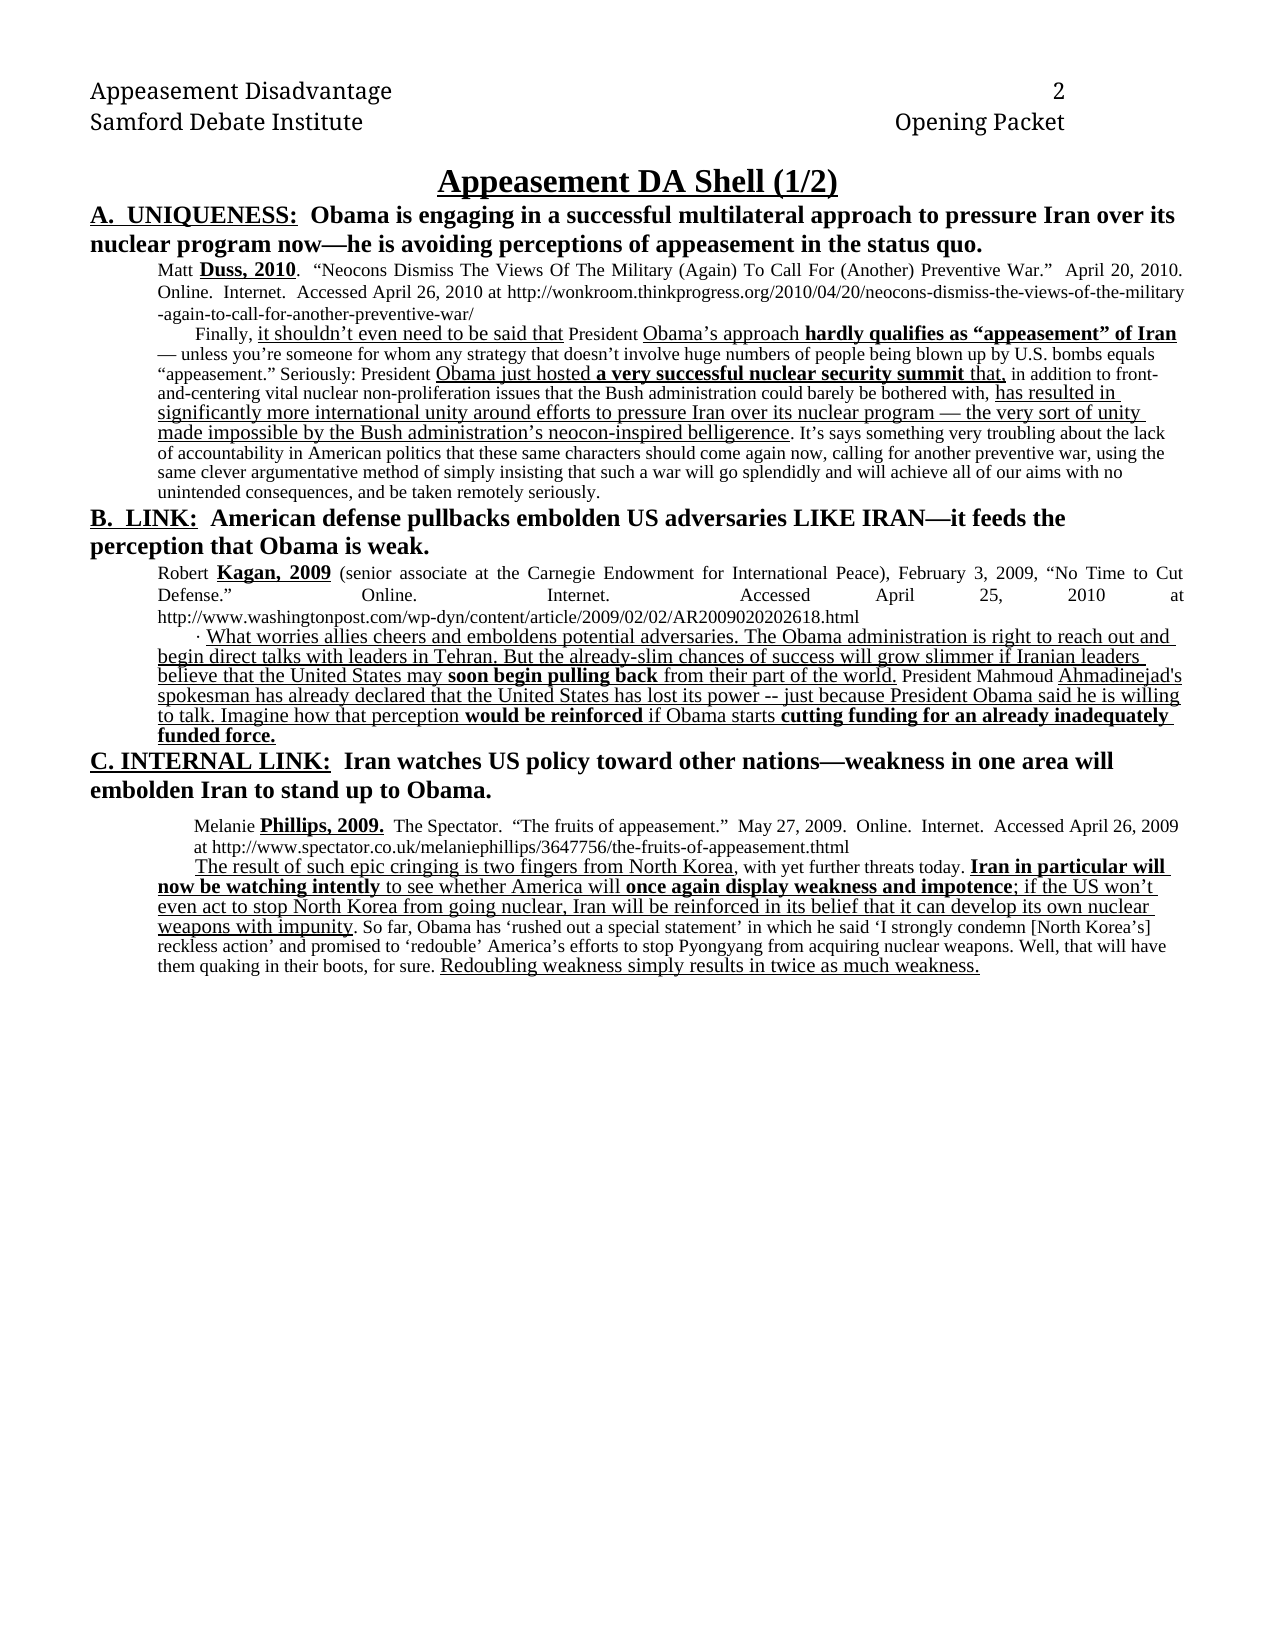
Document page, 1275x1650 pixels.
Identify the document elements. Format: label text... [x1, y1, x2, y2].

subtitle C. INTERNAL LINK: Iran watches US policy toward other nations—weakness in one area will embolden Iran to stand up to Obama. [90, 746, 1185, 804]
subtitle A. UNIQUENESS: Obama is engaging in a successful multilateral approach to pressure Iran over its nuclear program now—he is avoiding perceptions of appeasement in the status quo. [90, 200, 1185, 257]
text Melanie Phillips, 2009. The Spectator. “The fruits of appeasement.” May 27, 2009. Online. Internet. Accessed April 26, 2009 at http://www.spectator.co.uk/melaniephillips/3647756/the-fruits-of-appeasement.thtml [193, 816, 1185, 858]
text Robert Kagan, 2009 (senior associate at the Carnegie Endowment for International Peace), February 3, 2009, “No Time to Cut Defense.” Online. Internet. Accessed April 25, 2010 at http://www.washingtonpost.com/wp-dyn/content/article/2009/02/02/AR2009020202618.html [157, 560, 1185, 627]
subtitle B. LINK: American defense pullbacks embolden US adversaries LIKE IRAN—it feeds the perception that Obama is weak. [90, 503, 1185, 560]
subtitle Appeasement DA Shell (1/2) [90, 162, 1185, 200]
text Matt Duss, 2010. “Neocons Dismiss The Views Of The Military (Again) To Call For (Another) Preventive War.” April 20, 2010. Online. Internet. Accessed April 26, 2010 at http://wonkroom.thinkprogress.org/2010/04/20/neocons-dismiss-the-views-of-the-military -again-to-call-for-another-preventive-war/ [157, 257, 1185, 324]
text The result of such epic cringing is two fingers from North Korea, with yet further threats today. Iran in particular will now be watching intently to see whether America will once again display weakness and impotence; if the US won’t even act to stop North Korea from going nuclear, Iran will be reinforced in its belief that it can develop its own nuclear weapons with impunity. So far, Obama has ‘rushed out a special statement’ in which he said ‘I strongly condemn [North Korea’s] reckless action’ and promised to ‘redouble’ America’s efforts to stop Pyongyang from acquiring nuclear weapons. Well, that will have them quaking in their boots, for sure. Redoubling weakness simply results in twice as much weakness. [157, 858, 1185, 977]
text Finally, it shouldn’t even need to be said that President Obama’s approach hardly qualifies as “appeasement” of Iran — unless you’re someone for whom any strategy that doesn’t involve huge numbers of people being blown up by U.S. bombs equals “appeasement.” Seriously: President Obama just hosted a very successful nuclear security summit that, in addition to front-and-centering vital nuclear non-proliferation issues that the Bush administration could barely be bothered with, has resulted in significantly more international unity around efforts to pressure Iran over its nuclear program — the very sort of unity made impossible by the Bush administration’s neocon-inspired belligerence. It’s says something very troubling about the lack of accountability in American politics that these same characters should come again now, calling for another preventive war, using the same clever argumentative method of simply insisting that such a war will go splendidly and will achieve all of our aims with no unintended consequences, and be taken remotely seriously. [157, 324, 1185, 503]
text · What worries allies cheers and emboldens potential adversaries. The Obama administration is right to reach out and begin direct talks with leaders in Tehran. But the already-slim chances of success will grow slimmer if Iranian leaders believe that the United States may soon begin pulling back from their part of the world. President Mahmoud Ahmadinejad's spokesman has already declared that the United States has lost its power -- just because President Obama said he is willing to talk. Imagine how that perception would be reinforced if Obama starts cutting funding for an already inadequately funded force. [157, 627, 1185, 746]
